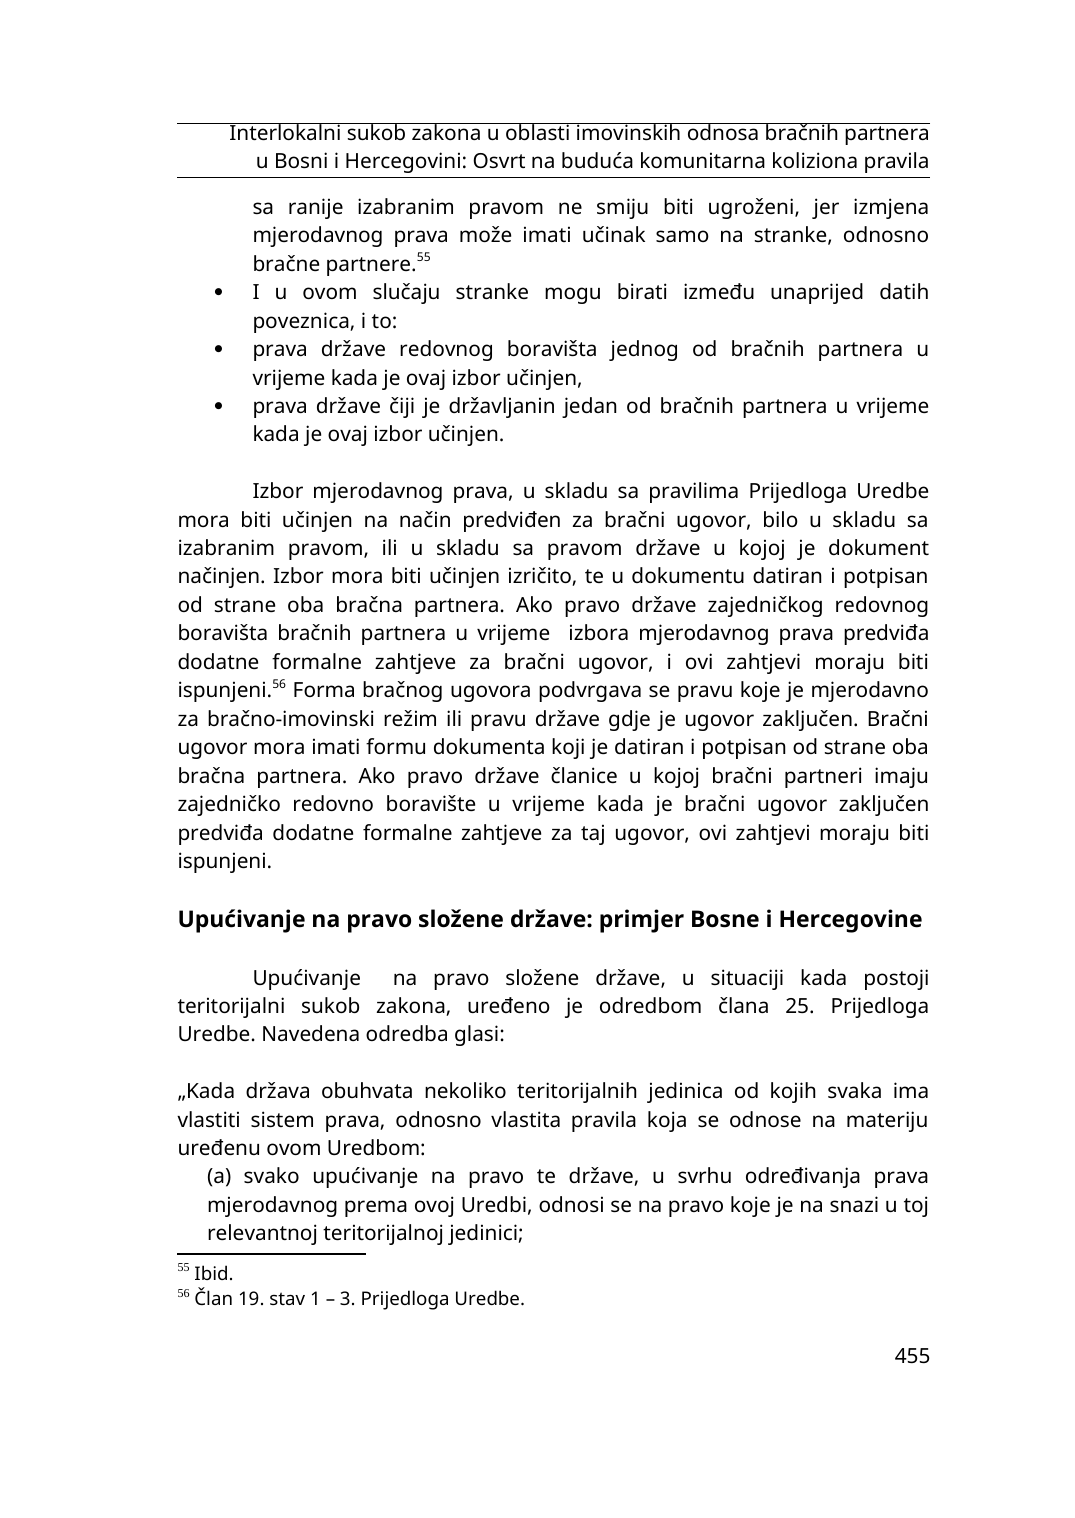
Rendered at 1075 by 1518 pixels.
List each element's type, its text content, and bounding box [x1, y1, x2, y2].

list I u ovom slučaju stranke mogu birati između unaprijed datih poveznica, i to: [215, 277, 930, 334]
text Upućivanje na pravo složene države: primjer Bosne i Hercegovine [177, 903, 930, 934]
list prava države čiji je državljanin jedan od bračnih partnera u vrijeme kada je ovaj izbor učinjen. [215, 391, 930, 448]
text (a) svako upućivanje na pravo te države, u svrhu određivanja prava mjerodavnog prema ovoj Uredbi, odnosi se na pravo koje je na snazi u toj relevantnoj teritorijalnoj jedinici; [207, 1162, 930, 1247]
text „Kada država obuhvata nekoliko teritorijalnih jedinica od kojih svaka ima vlastiti sistem prava, odnosno vlastita pravila koja se odnose na materiju uređenu ovom Uredbom: [177, 1076, 930, 1162]
text Izbor mjerodavnog prava, u skladu sa pravilima Prijedloga Uredbe mora biti učinjen na način predviđen za bračni ugovor, bilo u skladu sa izabranim pravom, ili u skladu sa pravom države u kojoj je dokument načinjen. Izbor mora biti učinjen izričito, te u dokumentu datiran i potpisan od strane oba bračna partnera. Ako pravo države zajedničkog redovnog boravišta bračnih partnera u vrijeme izbora mjerodavnog prava predviđa dodatne formalne zahtjeve za bračni ugovor, i ovi zahtjevi moraju biti ispunjeni. Forma bračnog ugovora podvrgava se pravu koje je mjerodavno za bračno-imovinski režim ili pravu države gdje je ugovor zaključen. Bračni ugovor mora imati formu dokumenta koji je datiran i potpisan od strane oba bračna partnera. Ako pravo države članice u kojoj bračni partneri imaju zajedničko redovno boravište u vrijeme kada je bračni ugovor zaključen predviđa dodatne formalne zahtjeve za taj ugovor, ovi zahtjevi moraju biti ispunjeni. [177, 476, 930, 874]
text Upućivanje na pravo složene države, u situaciji kada postoji teritorijalni sukob zakona, uređeno je odredbom člana 25. Prijedloga Uredbe. Navedena odredba glasi: [177, 963, 930, 1048]
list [215, 192, 930, 277]
list prava države redovnog boravišta jednog od bračnih partnera u vrijeme kada je ovaj izbor učinjen, [215, 334, 930, 391]
